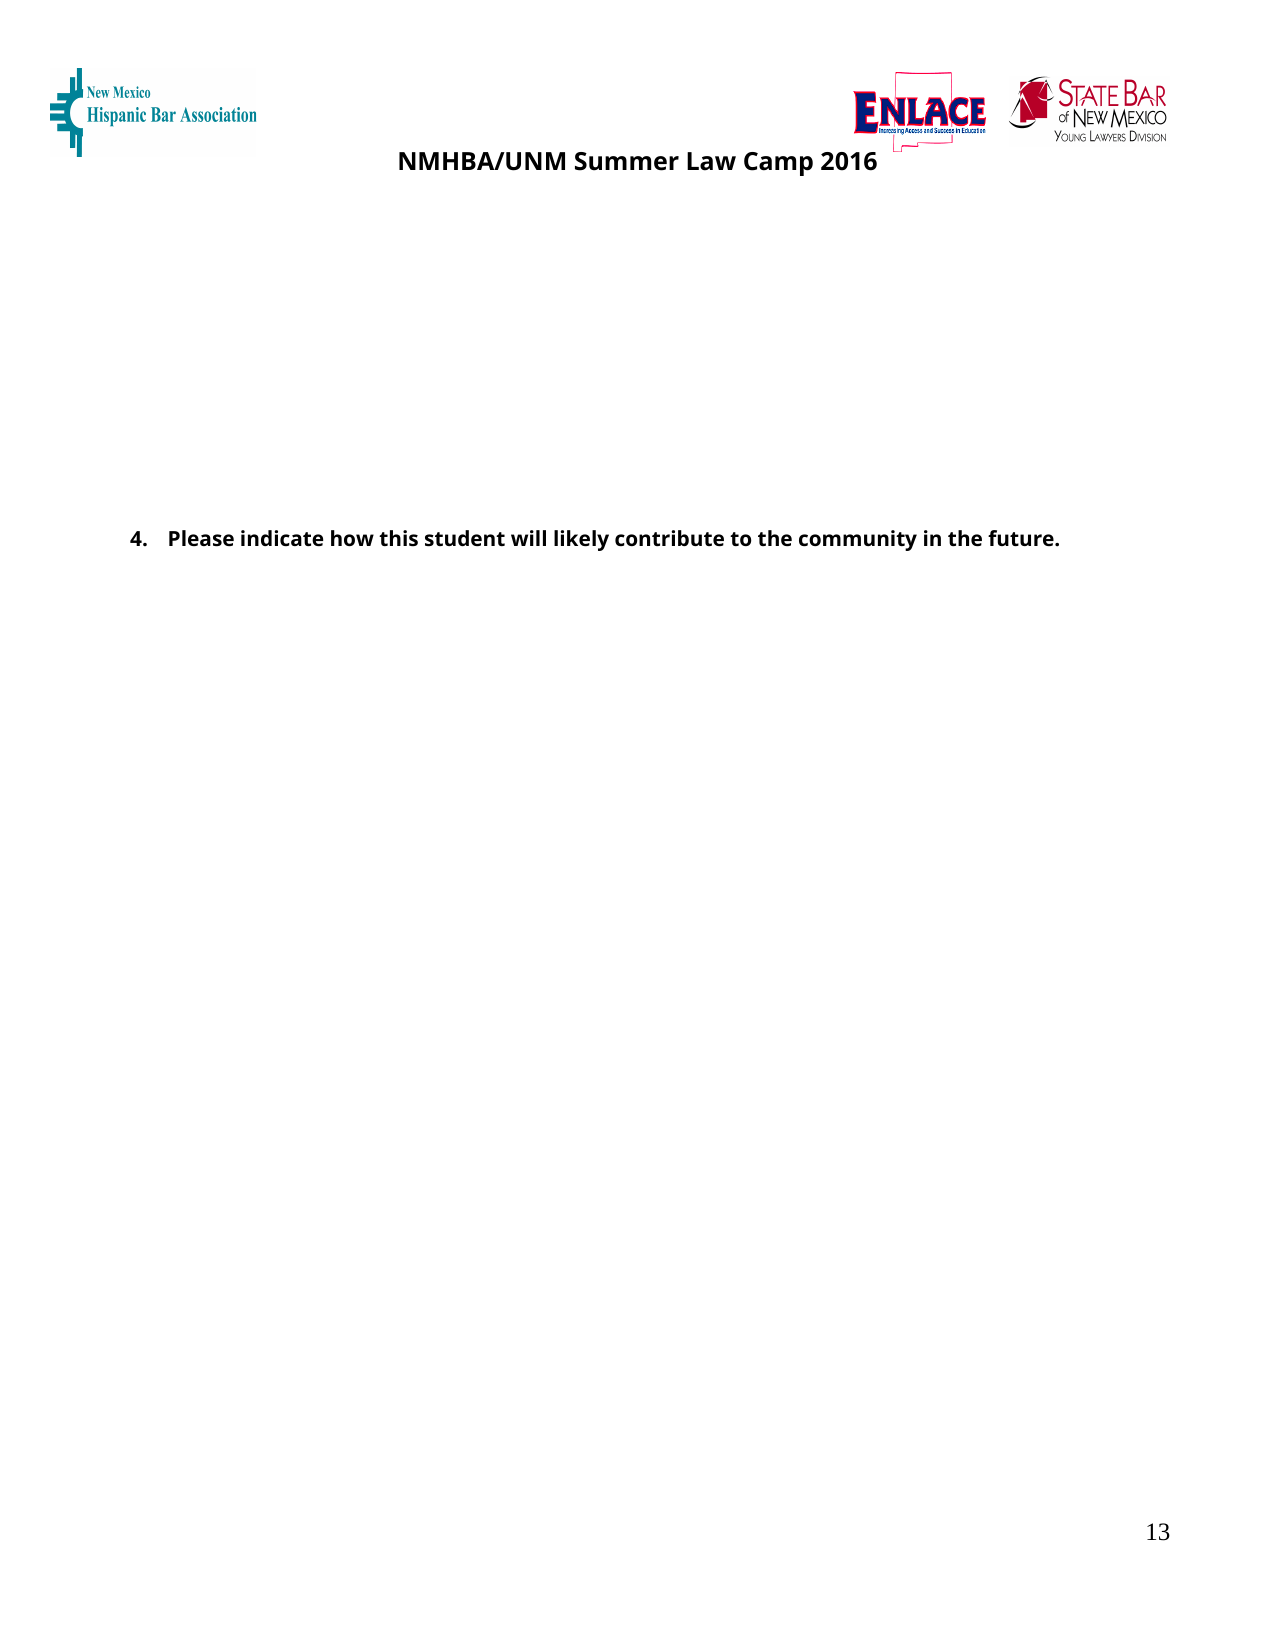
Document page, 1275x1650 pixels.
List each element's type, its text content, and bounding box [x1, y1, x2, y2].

list Please indicate how this student will likely contribute to the community in the future. [130, 524, 1170, 553]
